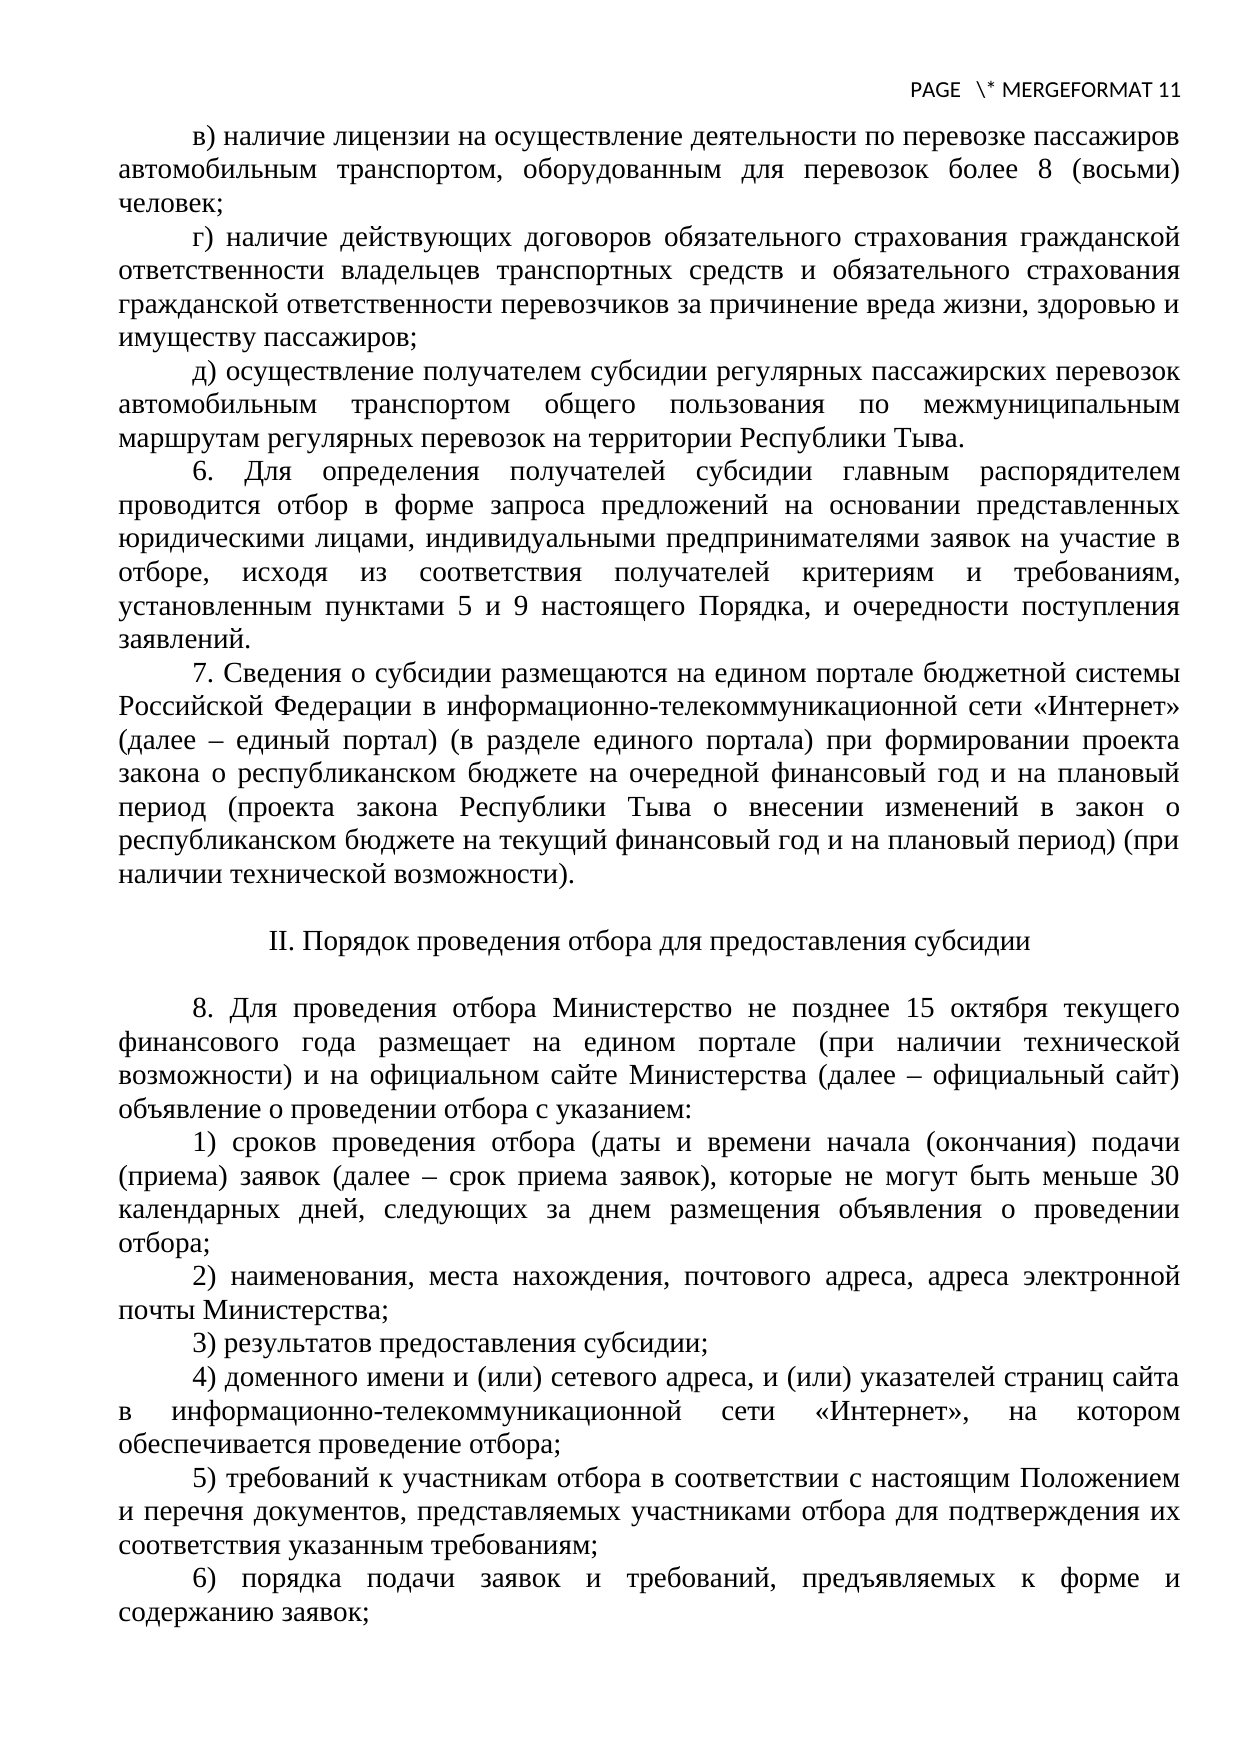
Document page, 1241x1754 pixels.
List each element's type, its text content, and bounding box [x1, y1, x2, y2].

text г) наличие действующих договоров обязательного страхования гражданской ответственности владельцев транспортных средств и обязательного страхования гражданской ответственности перевозчиков за причинение вреда жизни, здоровью и имуществу пассажиров; [118, 219, 1181, 353]
text 7. Сведения о субсидии размещаются на едином портале бюджетной системы Российской Федерации в информационно-телекоммуникационной сети «Интернет» (далее – единый портал) (в разделе единого портала) при формировании проекта закона о республиканском бюджете на очередной финансовый год и на плановый период (проекта закона Республики Тыва о внесении изменений в закон о республиканском бюджете на текущий финансовый год и на плановый период) (при наличии технической возможности). [118, 655, 1181, 889]
text 4) доменного имени и (или) сетевого адреса, и (или) указателей страниц сайта в информационно-телекоммуникационной сети «Интернет», на котором обеспечивается проведение отбора; [118, 1359, 1181, 1460]
text 5) требований к участникам отбора в соответствии с настоящим Положением и перечня документов, представляемых участниками отбора для подтверждения их соответствия указанным требованиям; [118, 1460, 1181, 1560]
text 6) порядка подачи заявок и требований, предъявляемых к форме и содержанию заявок; [118, 1560, 1181, 1627]
text д) осуществление получателем субсидии регулярных пассажирских перевозок автомобильным транспортом общего пользования по межмуниципальным маршрутам регулярных перевозок на территории Республики Тыва. [118, 353, 1181, 453]
text 2) наименования, места нахождения, почтового адреса, адреса электронной почты Министерства; [118, 1258, 1181, 1326]
text 6. Для определения получателей субсидии главным распорядителем проводится отбор в форме запроса предложений на основании представленных юридическими лицами, индивидуальными предпринимателями заявок на участие в отборе, исходя из соответствия получателей критериям и требованиям, установленным пунктами 5 и 9 настоящего Порядка, и очередности поступления заявлений. [118, 453, 1181, 655]
text 8. Для проведения отбора Министерство не позднее 15 октября текущего финансового года размещает на едином портале (при наличии технической возможности) и на официальном сайте Министерства (далее – официальный сайт) объявление о проведении отбора с указанием: [118, 990, 1181, 1124]
text 1) сроков проведения отбора (даты и времени начала (окончания) подачи (приема) заявок (далее – срок приема заявок), которые не могут быть меньше 30 календарных дней, следующих за днем размещения объявления о проведении отбора; [118, 1124, 1181, 1258]
text II. Порядок проведения отбора для предоставления субсидии [118, 923, 1181, 957]
text в) наличие лицензии на осуществление деятельности по перевозке пассажиров автомобильным транспортом, оборудованным для перевозок более 8 (восьми) человек; [118, 118, 1181, 219]
text 3) результатов предоставления субсидии; [118, 1326, 1181, 1359]
